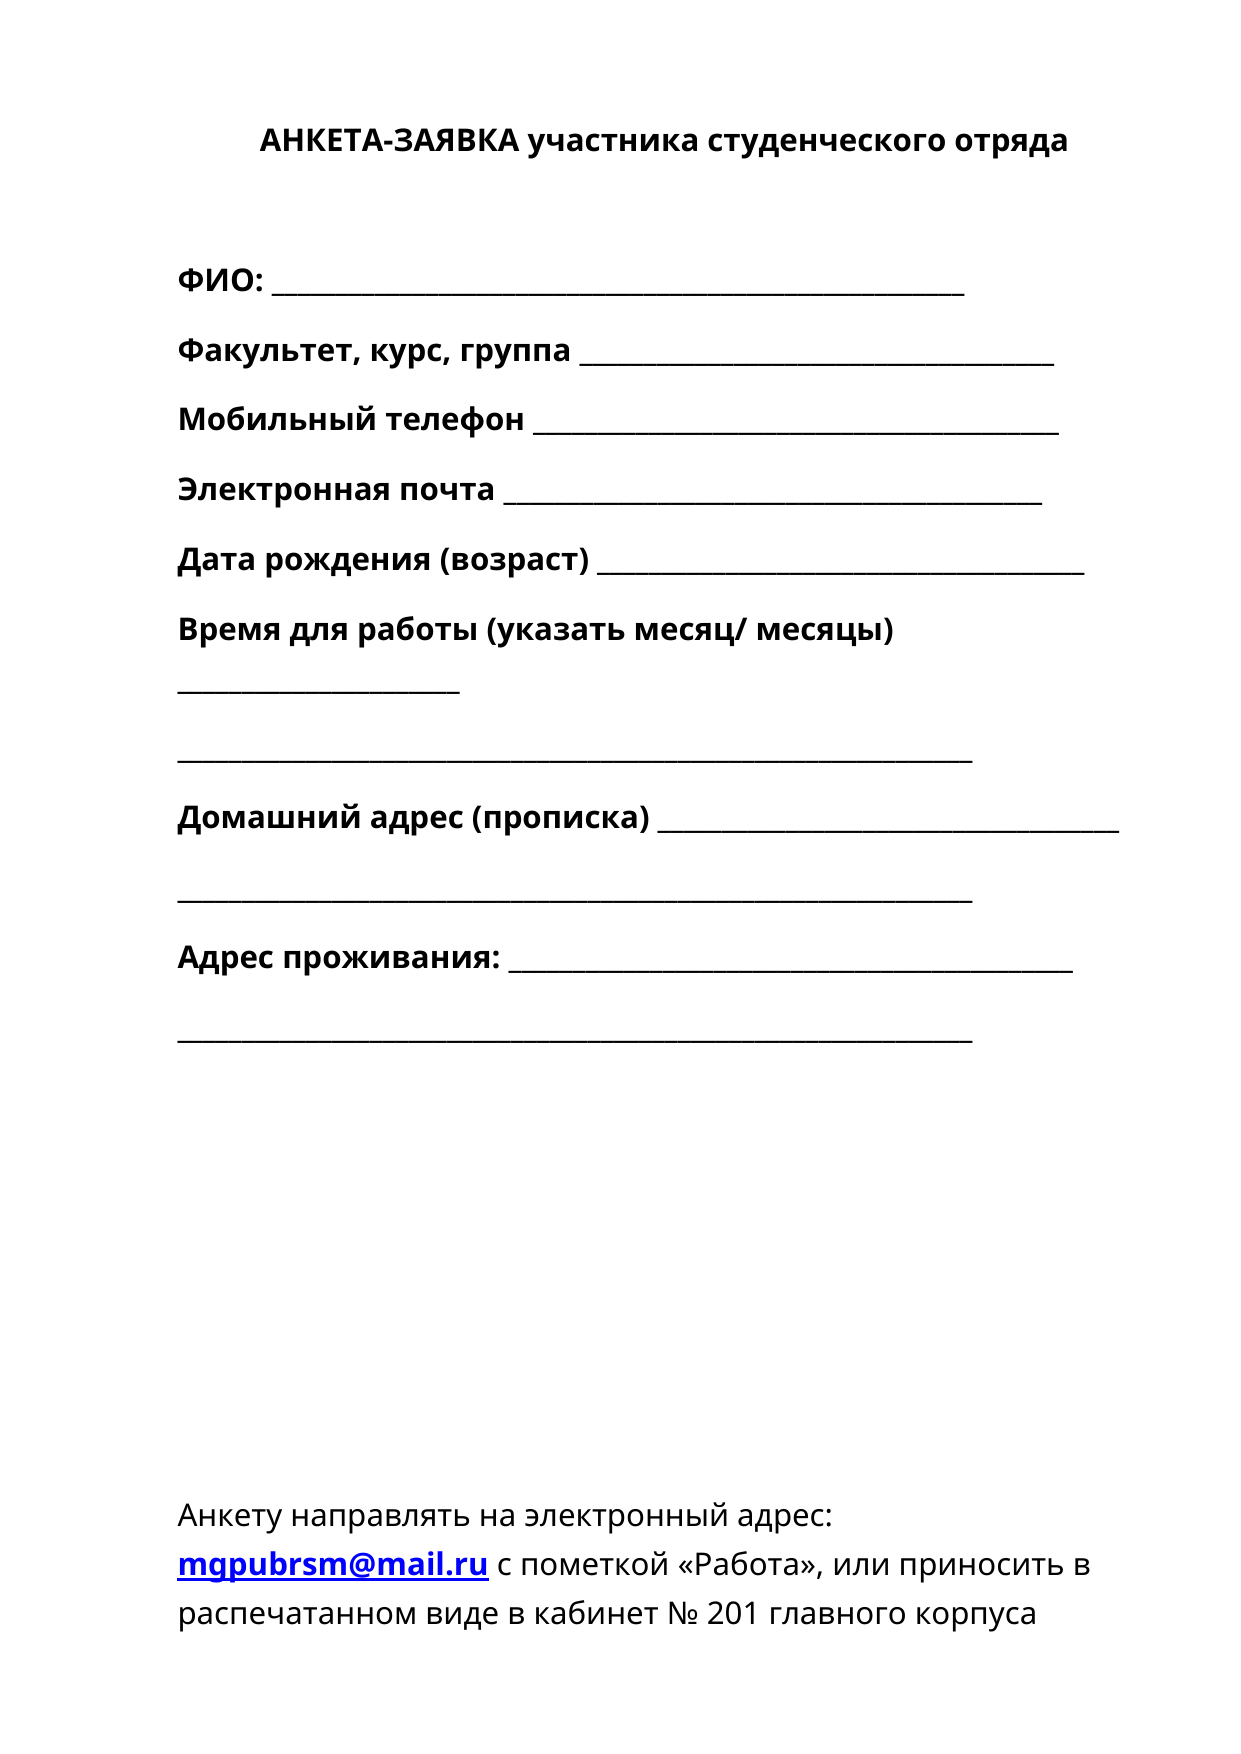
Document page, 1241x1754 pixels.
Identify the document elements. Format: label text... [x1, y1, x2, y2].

text ______________________________________________________________ [177, 1004, 1152, 1047]
text Факультет, курс, группа _____________________________________ [177, 327, 1152, 370]
text Дата рождения (возраст) ______________________________________ [177, 537, 1152, 579]
text Адрес проживания: ____________________________________________ [177, 935, 1152, 977]
text Электронная почта __________________________________________ [177, 467, 1152, 510]
text ФИО: ______________________________________________________ [177, 258, 1152, 300]
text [177, 1493, 1152, 1634]
text Мобильный телефон _________________________________________ [177, 397, 1152, 440]
text Время для работы (указать месяц/ месяцы) ______________________ [177, 607, 1152, 698]
text АНКЕТА-ЗАЯВКА участника студенческого отряда [177, 118, 1152, 161]
text ______________________________________________________________ [177, 865, 1152, 908]
text Домашний адрес (прописка) ____________________________________ [177, 795, 1152, 838]
text ______________________________________________________________ [177, 725, 1152, 768]
